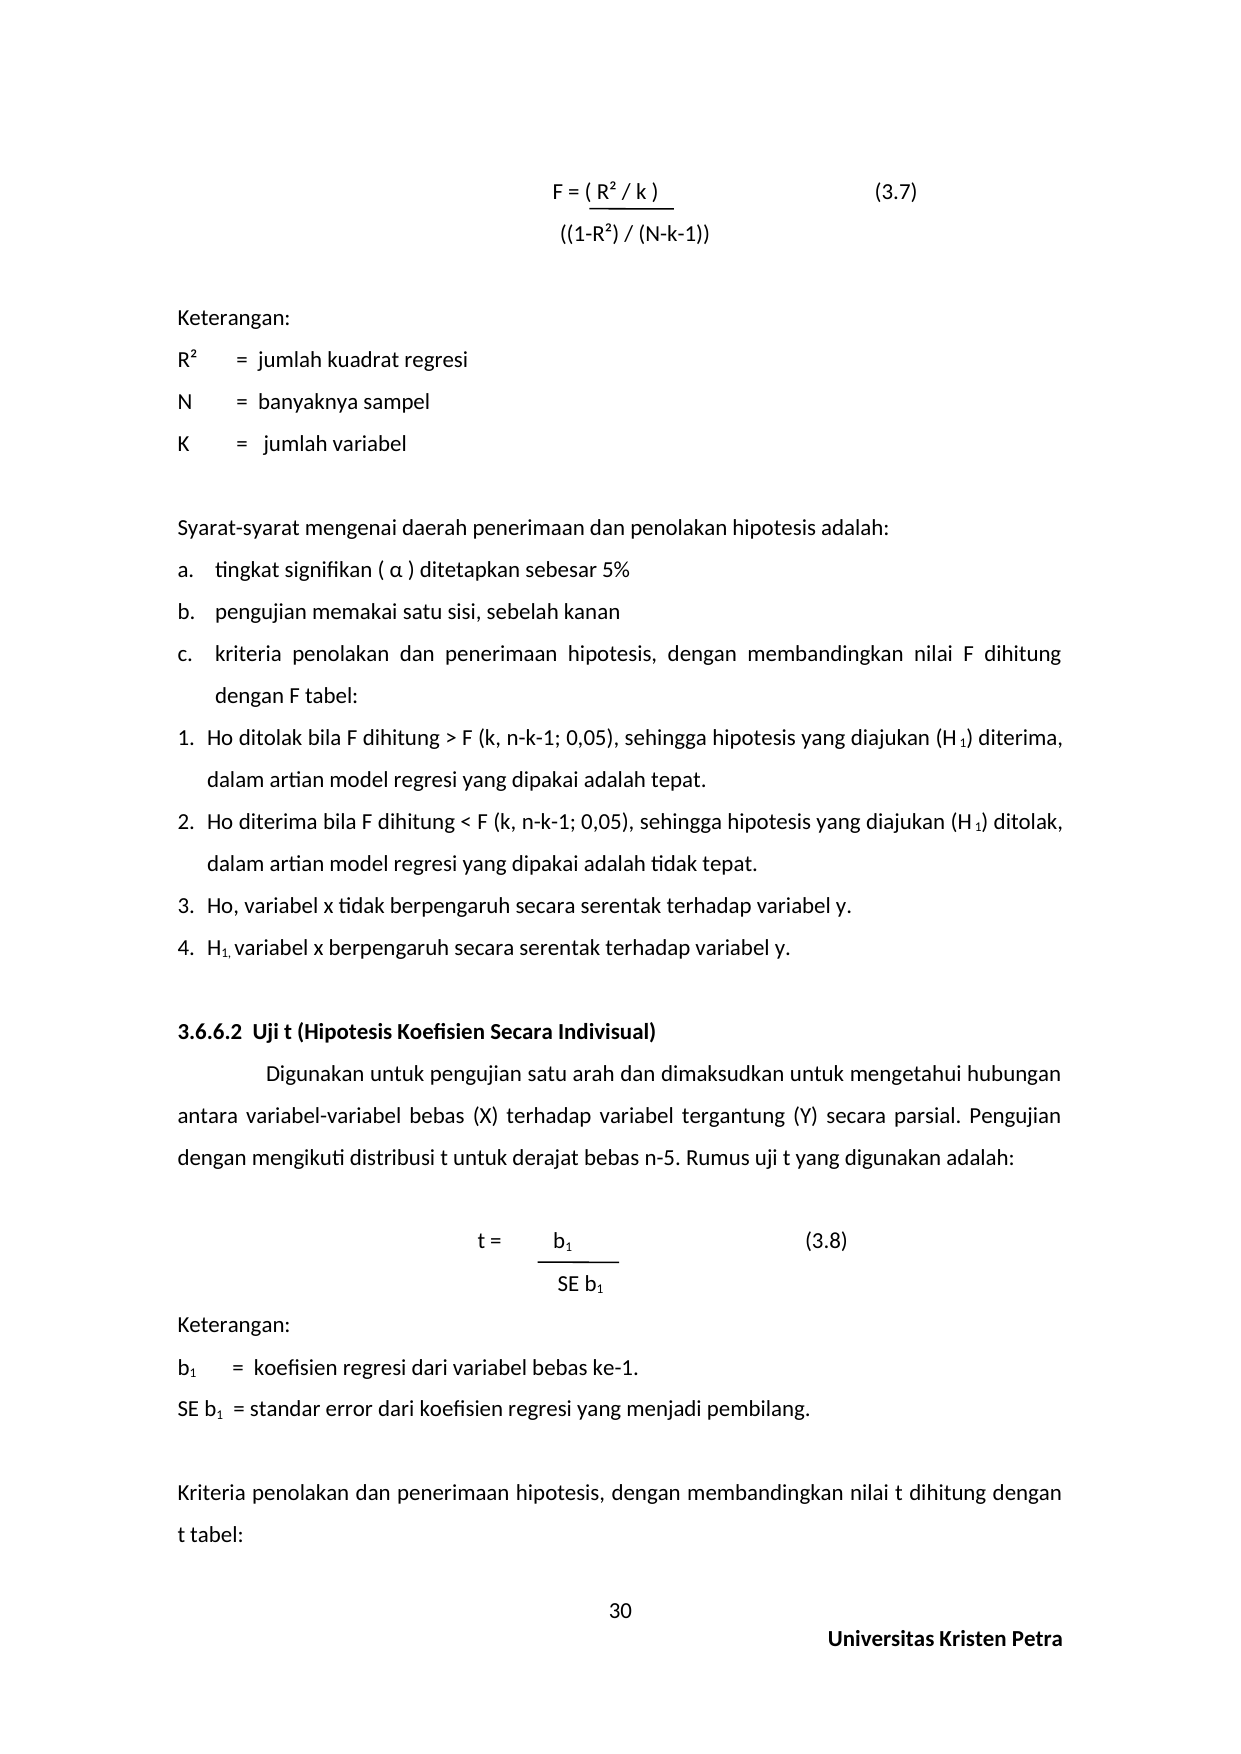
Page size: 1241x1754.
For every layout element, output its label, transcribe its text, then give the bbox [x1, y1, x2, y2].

list N = banyaknya sampel [177, 387, 1063, 415]
list Digunakan untuk pengujian satu arah dan dimaksudkan untuk mengetahui hubungan antara variabel-variabel bebas (X) terhadap variabel tergantung (Y) secara parsial. Pengujian dengan mengikuti distribusi t untuk derajat bebas n-5. Rumus uji t yang digunakan adalah: [177, 1059, 1063, 1171]
list Ho diterima bila F dihitung < F (k, n-k-1; 0,05), sehingga hipotesis yang diajukan (H1) ditolak, dalam artian model regresi yang dipakai adalah tidak tepat. [177, 807, 1063, 877]
list Ho ditolak bila F dihitung > F (k, n-k-1; 0,05), sehingga hipotesis yang diajukan (H1) diterima, dalam artian model regresi yang dipakai adalah tepat. [177, 723, 1063, 793]
list Keterangan: [177, 303, 1063, 331]
list Syarat-syarat mengenai daerah penerimaan dan penolakan hipotesis adalah: [177, 513, 1063, 541]
list pengujian memakai satu sisi, sebelah kanan [177, 597, 1063, 625]
list SE b1 [222, 1269, 1063, 1297]
list Ho, variabel x tidak berpengaruh secara serentak terhadap variabel y. [177, 891, 1063, 919]
list b1 = koefisien regresi dari variabel bebas ke-1. [177, 1353, 1063, 1381]
list Uji t (Hipotesis Koefisien Secara Indivisual) [177, 1017, 1063, 1045]
list ((1-R²) / (N-k-1)) [222, 219, 1063, 247]
list kriteria penolakan dan penerimaan hipotesis, dengan membandingkan nilai F dihitung dengan F tabel: [177, 639, 1063, 709]
list SE b1 = standar error dari koefisien regresi yang menjadi pembilang. [177, 1394, 1063, 1423]
list t = b1 (3.8) [222, 1227, 1063, 1255]
list K = jumlah variabel [177, 429, 1063, 457]
list Keterangan: [177, 1311, 1063, 1339]
list H1, variabel x berpengaruh secara serentak terhadap variabel y. [177, 933, 1063, 961]
list tingkat signifikan ( α ) ditetapkan sebesar 5% [177, 555, 1063, 583]
list Kriteria penolakan dan penerimaan hipotesis, dengan membandingkan nilai t dihitung dengan t tabel: [177, 1478, 1063, 1548]
list F = ( R² / k ) (3.7) [222, 177, 1063, 205]
list R² = jumlah kuadrat regresi [177, 345, 1063, 373]
